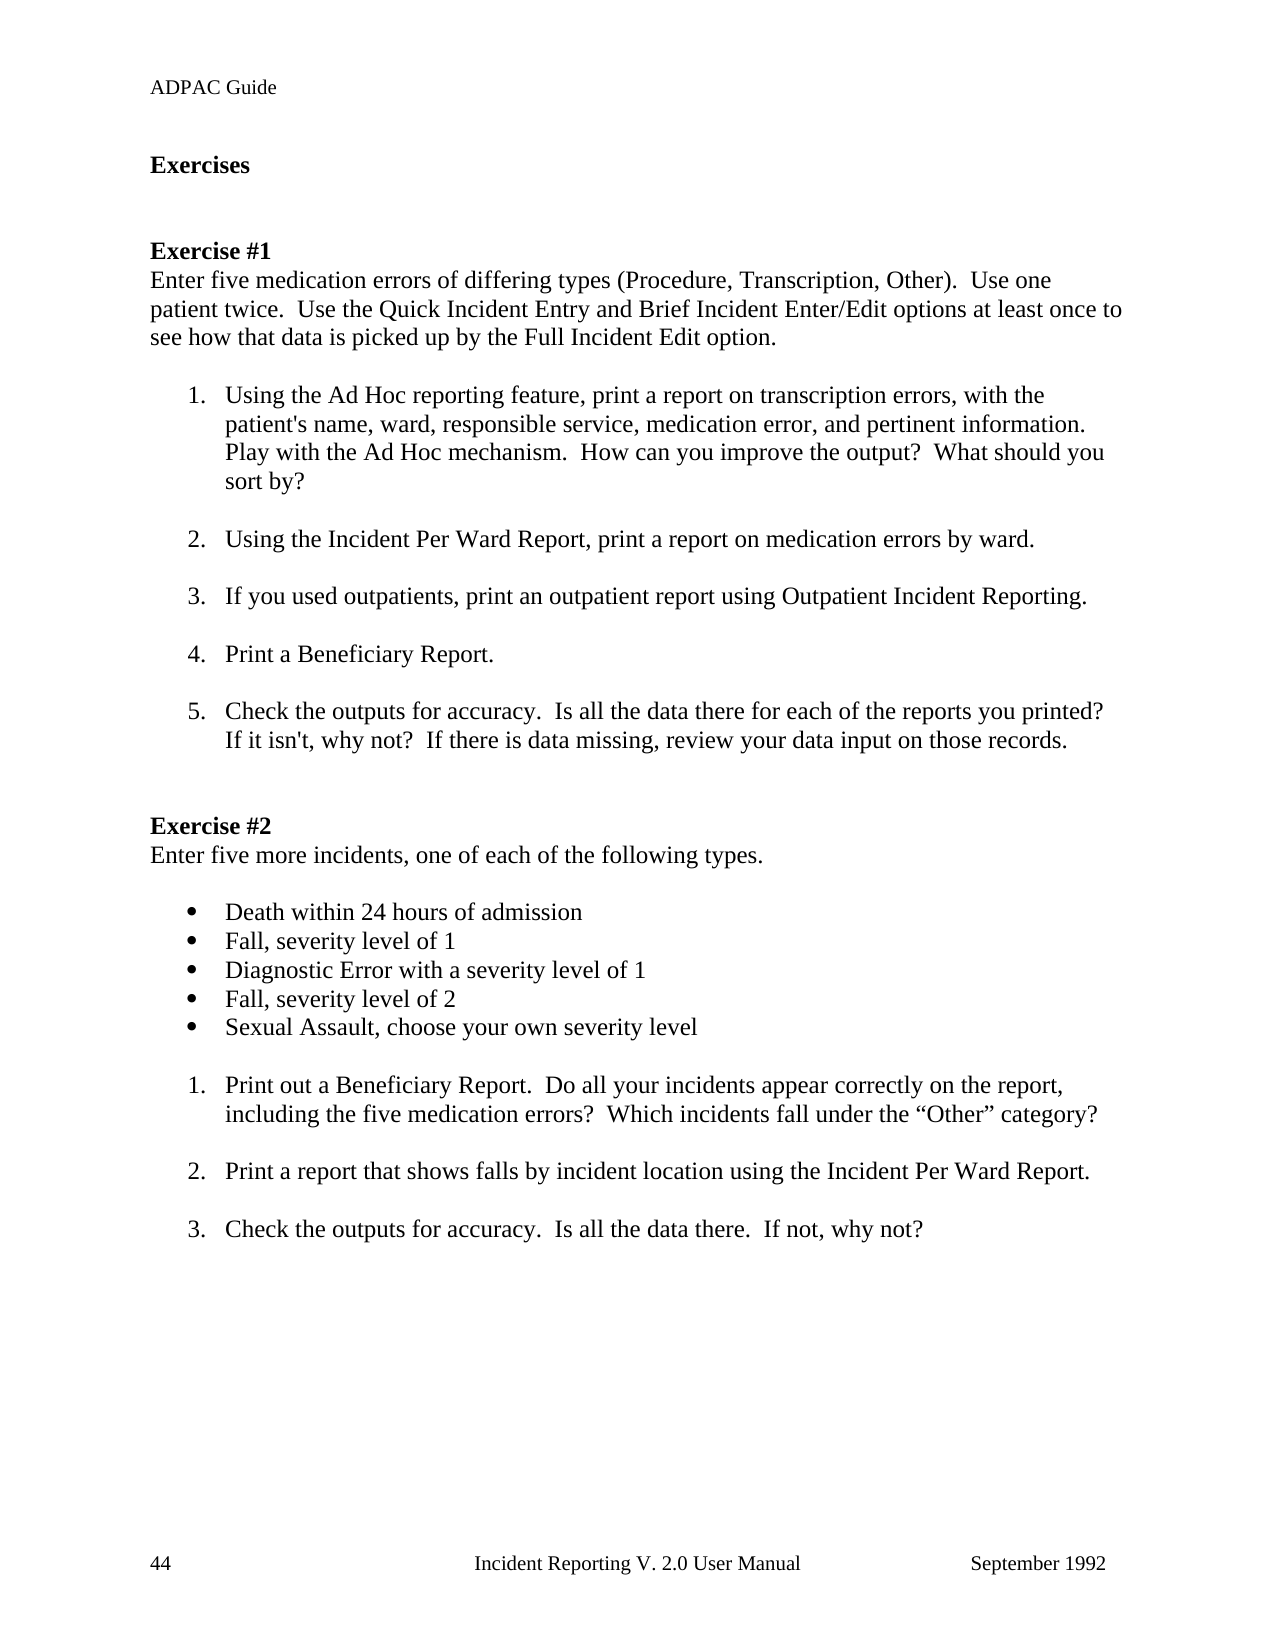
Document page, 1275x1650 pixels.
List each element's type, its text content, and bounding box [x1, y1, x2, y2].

text Enter five more incidents, one of each of the following types. [150, 840, 1125, 869]
list Fall, severity level of 1 [187, 926, 1125, 955]
list Sexual Assault, choose your own severity level [187, 1012, 1125, 1041]
list Using the Ad Hoc reporting feature, print a report on transcription errors, with the patient's name, ward, responsible service, medication error, and pertinent information. Play with the Ad Hoc mechanism. How can you improve the output? What should you sort by? [187, 380, 1125, 495]
list Check the outputs for accuracy. Is all the data there. If not, why not? [187, 1214, 1125, 1242]
list Diagnostic Error with a severity level of 1 [187, 955, 1125, 984]
list Using the Incident Per Ward Report, print a report on medication errors by ward. [187, 524, 1125, 552]
list Print a report that shows falls by incident location using the Incident Per Ward Report. [187, 1156, 1125, 1185]
text Exercise #2 [150, 811, 1125, 840]
list Print a Beneficiary Report. [187, 639, 1125, 667]
text Exercises [150, 150, 1125, 179]
list Fall, severity level of 2 [187, 984, 1125, 1012]
list Death within 24 hours of admission [187, 897, 1125, 926]
list If you used outpatients, print an outpatient report using Outpatient Incident Reporting. [187, 581, 1125, 610]
text Exercise #1 [150, 236, 1125, 265]
list Print out a Beneficiary Report. Do all your incidents appear correctly on the report, including the five medication errors? Which incidents fall under the “Other” category? [187, 1070, 1125, 1127]
text Enter five medication errors of differing types (Procedure, Transcription, Other). Use one patient twice. Use the Quick Incident Entry and Brief Incident Enter/Edit options at least once to see how that data is picked up by the Full Incident Edit option. [150, 265, 1125, 351]
list Check the outputs for accuracy. Is all the data there for each of the reports you printed? If it isn't, why not? If there is data missing, review your data input on those records. [187, 696, 1125, 754]
